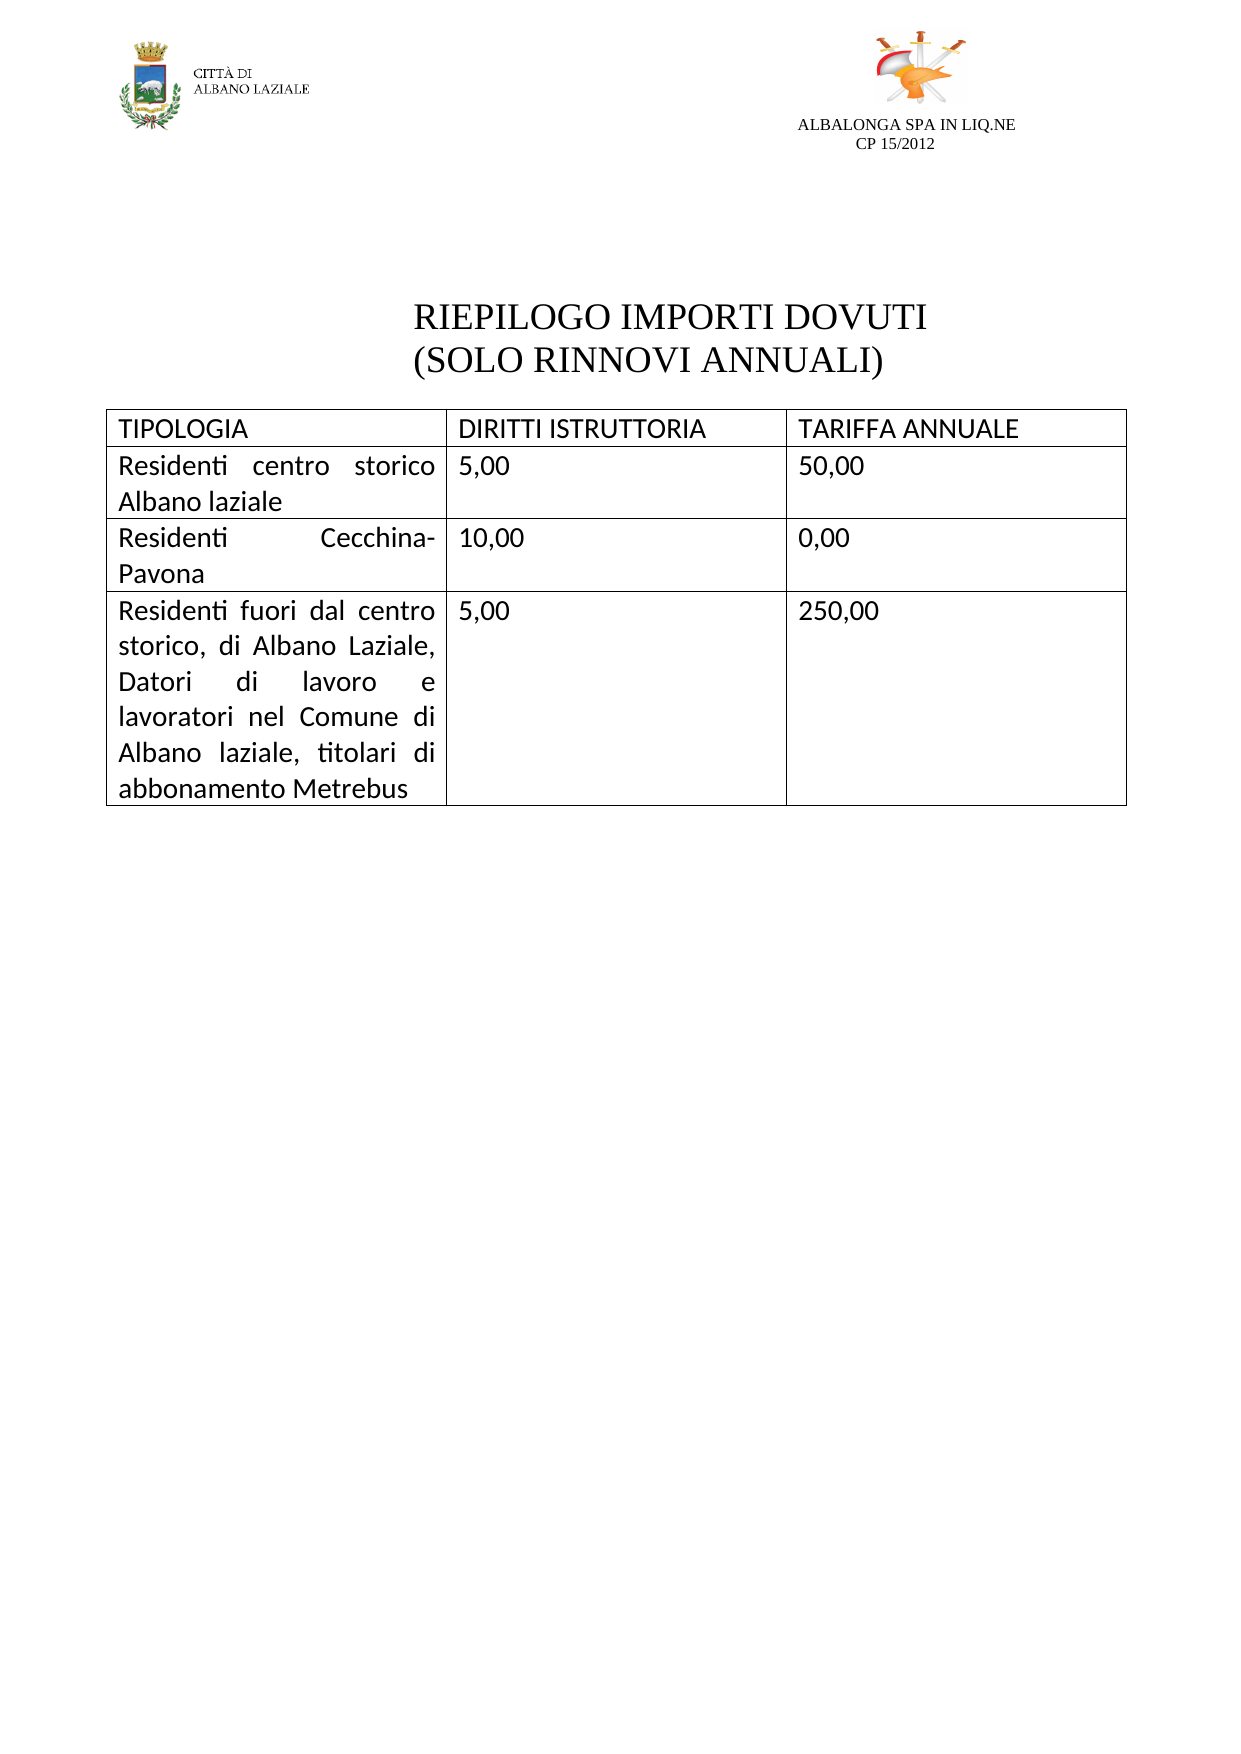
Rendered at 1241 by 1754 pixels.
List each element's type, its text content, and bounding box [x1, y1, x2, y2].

table_cell 50,00 [787, 447, 1126, 518]
table_header TIPOLOGIA [107, 410, 446, 446]
table_cell 5,00 [447, 447, 786, 518]
table_cell 250,00 [787, 592, 1126, 805]
table_cell 0,00 [787, 519, 1126, 591]
picture [873, 28, 969, 105]
table_cell Residenti centro storico Albano laziale [107, 447, 446, 518]
table_cell Residenti fuori dal centro storico, di Albano Laziale, Datori di lavoro e lavoratori nel Comune di Albano laziale, titolari di abbonamento Metrebus [107, 592, 446, 805]
text RIEPILOGO IMPORTI DOVUTI [118, 294, 1122, 337]
table_cell Residenti Cecchina- Pavona [107, 519, 446, 591]
table_cell 10,00 [447, 519, 786, 591]
text (SOLO RINNOVI ANNUALI) [118, 337, 1122, 381]
table_header DIRITTI ISTRUTTORIA [447, 410, 786, 446]
table_cell 5,00 [447, 592, 786, 805]
picture [118, 41, 309, 131]
table_header TARIFFA ANNUALE [787, 410, 1126, 446]
